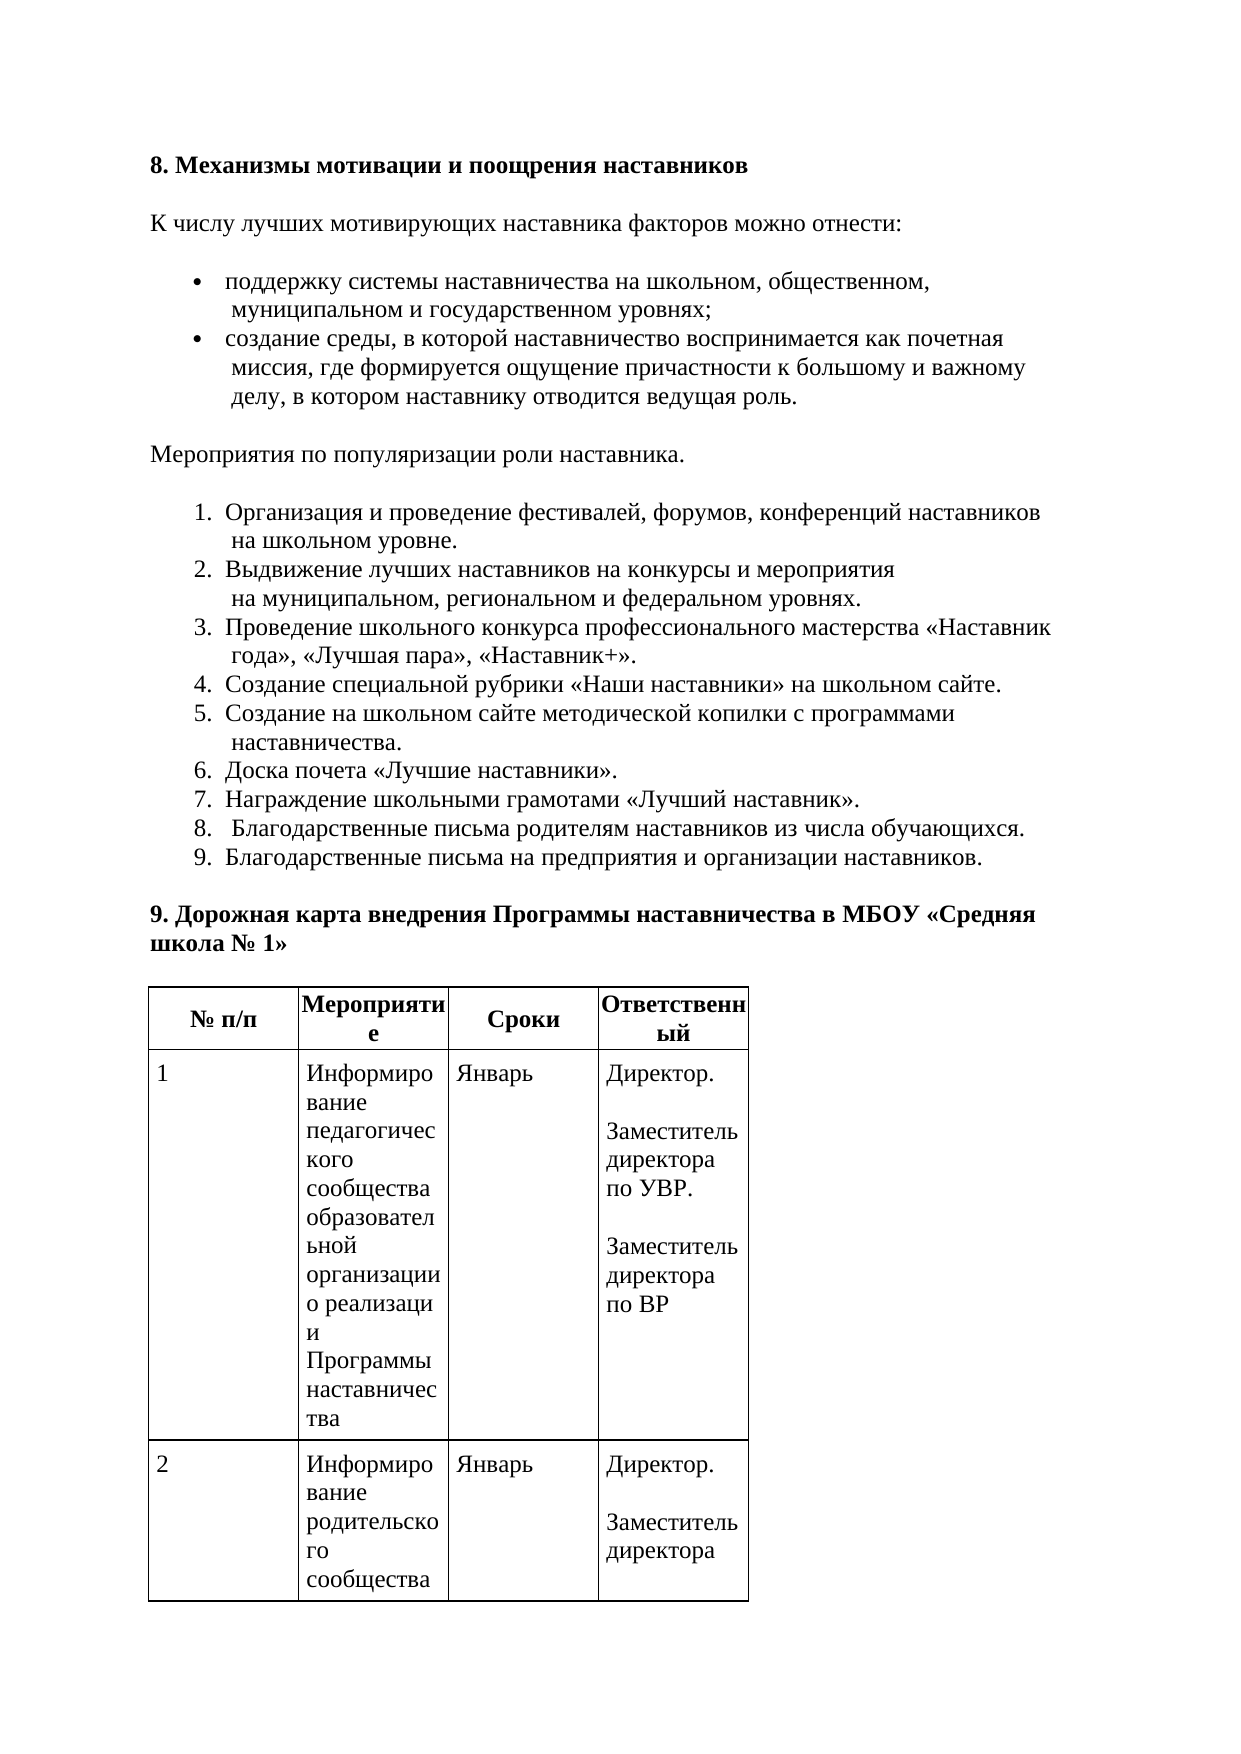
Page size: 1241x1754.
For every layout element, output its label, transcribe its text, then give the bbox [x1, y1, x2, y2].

text Мероприятия по популяризации роли наставника. [150, 439, 1090, 467]
text К числу лучших мотивирующих наставника факторов можно отнести: [150, 208, 1090, 237]
list создание среды, в которой наставничество воспринимается как почетная миссия, где формируется ощущение причастности к большому и важному делу, в котором наставнику отводится ведущая роль. [194, 323, 1071, 409]
table_cell Январь [449, 1441, 598, 1600]
list Доска почета «Лучшие наставники». [194, 755, 1071, 784]
table_cell 2 [149, 1441, 298, 1600]
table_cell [299, 1441, 448, 1600]
table_header № п/п [149, 988, 298, 1048]
table_cell Январь [449, 1050, 598, 1439]
table_header Мероприятие [299, 988, 448, 1048]
table_header Сроки [449, 988, 598, 1048]
text 8. Механизмы мотивации и поощрения наставников [150, 150, 1090, 179]
list Благодарственные письма родителям наставников из числа обучающихся. [194, 813, 1071, 842]
table_header Ответственный [599, 988, 748, 1048]
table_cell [599, 1441, 748, 1600]
table_cell Информирование педагогического сообщества образовательной организации о реализации Программы наставничества [299, 1050, 448, 1439]
list Выдвижение лучших наставников на конкурсы и мероприятия на муниципальном, региональном и федеральном уровнях. [194, 554, 1071, 612]
list Организация и проведение фестивалей, форумов, конференций наставников на школьном уровне. [194, 497, 1071, 554]
list Создание специальной рубрики «Наши наставники» на школьном сайте. [194, 669, 1071, 698]
list Награждение школьными грамотами «Лучший наставник». [194, 784, 1071, 813]
table_cell Директор. Заместитель директора по УВР. Заместитель директора по ВР [599, 1050, 748, 1439]
text 9. Дорожная карта внедрения Программы наставничества в МБОУ «Средняя школа № 1» [150, 899, 1090, 957]
table_cell 1 [149, 1050, 298, 1439]
list Благодарственные письма на предприятия и организации наставников. [194, 842, 1071, 870]
list Проведение школьного конкурса профессионального мастерства «Наставник года», «Лучшая пара», «Наставник+». [194, 612, 1071, 669]
list Создание на школьном сайте методической копилки с программами наставничества. [194, 698, 1071, 755]
list поддержку системы наставничества на школьном, общественном, муниципальном и государственном уровнях; [194, 266, 1071, 323]
